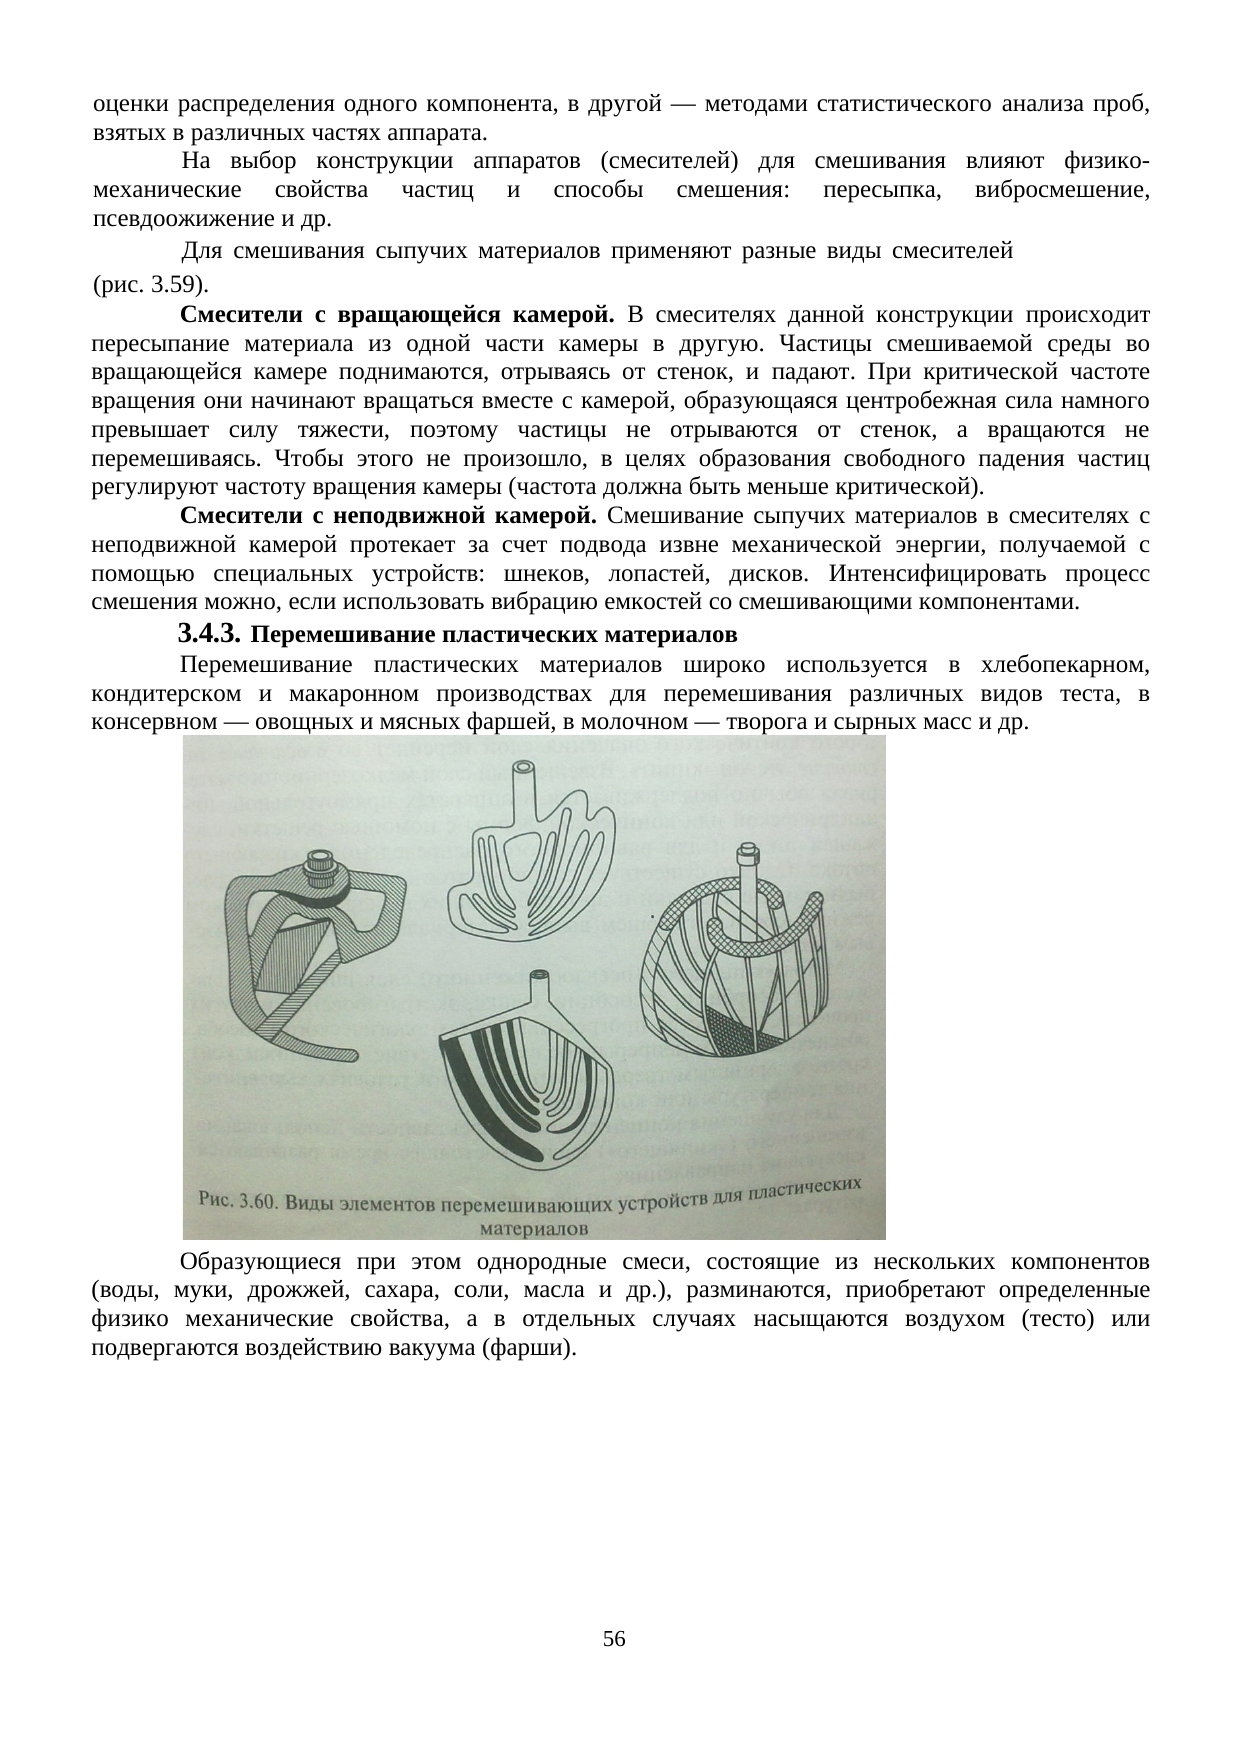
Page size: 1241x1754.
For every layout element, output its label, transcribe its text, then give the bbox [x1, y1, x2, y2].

text Смесители с неподвижной камерой. Смешивание сыпучих материалов в смесителях с неподвижной камерой протекает за счет подвода извне механической энергии, получаемой с помощью специальных устройств: шнеков, лопастей, дисков. Интенсифицировать процесс смешения можно, если использовать вибрацию емкостей со смешивающими компонентами. [91, 500, 1150, 615]
text Перемешивание пластических материалов широко используется в хлебопекарном, кондитерском и макаронном производствах для перемешивания различных видов теста, в консервном — овощных и мясных фаршей, в молочном — творога и сырных масс и др. [91, 649, 1150, 735]
text оценки распределения одного компонента, в другой — методами статистического анализа проб, взятых в различных частях аппарата. [93, 88, 1150, 146]
text Для смешивания сыпучих материалов применяют разные виды смесителей [181, 232, 1213, 265]
subtitle Перемешивание пластических материалов [177, 616, 1213, 649]
text Образующиеся при этом однородные смеси, состоящие из нескольких компонентов (воды, муки, дрожжей, сахара, соли, масла и др.), разминаются, приобретают определенные физико механические свойства, а в отдельных случаях насыщаются воздухом (тесто) или подвергаются воздействию вакуума (фарши). [91, 1246, 1150, 1361]
text (рис. 3.59). [93, 265, 1213, 299]
text На выбор конструкции аппаратов (смесителей) для смешивания влияют физико-механические свойства частиц и способы смешения: пересыпка, вибросмешение, псевдоожижение и др. [93, 146, 1150, 232]
picture [182, 735, 886, 1240]
text Смесители с вращающейся камерой. В смесителях данной конструкции происходит пересыпание материала из одной части камеры в другую. Частицы смешиваемой среды во вращающейся камере поднимаются, отрываясь от стенок, и падают. При критической частоте вращения они начинают вращаться вместе с камерой, образующаяся центробежная сила намного превышает силу тяжести, поэтому частицы не отрываются от стенок, а вращаются не перемешиваясь. Чтобы этого не произошло, в целях образования свободного падения частиц регулируют частоту вращения камеры (частота должна быть меньше критической). [91, 299, 1150, 500]
